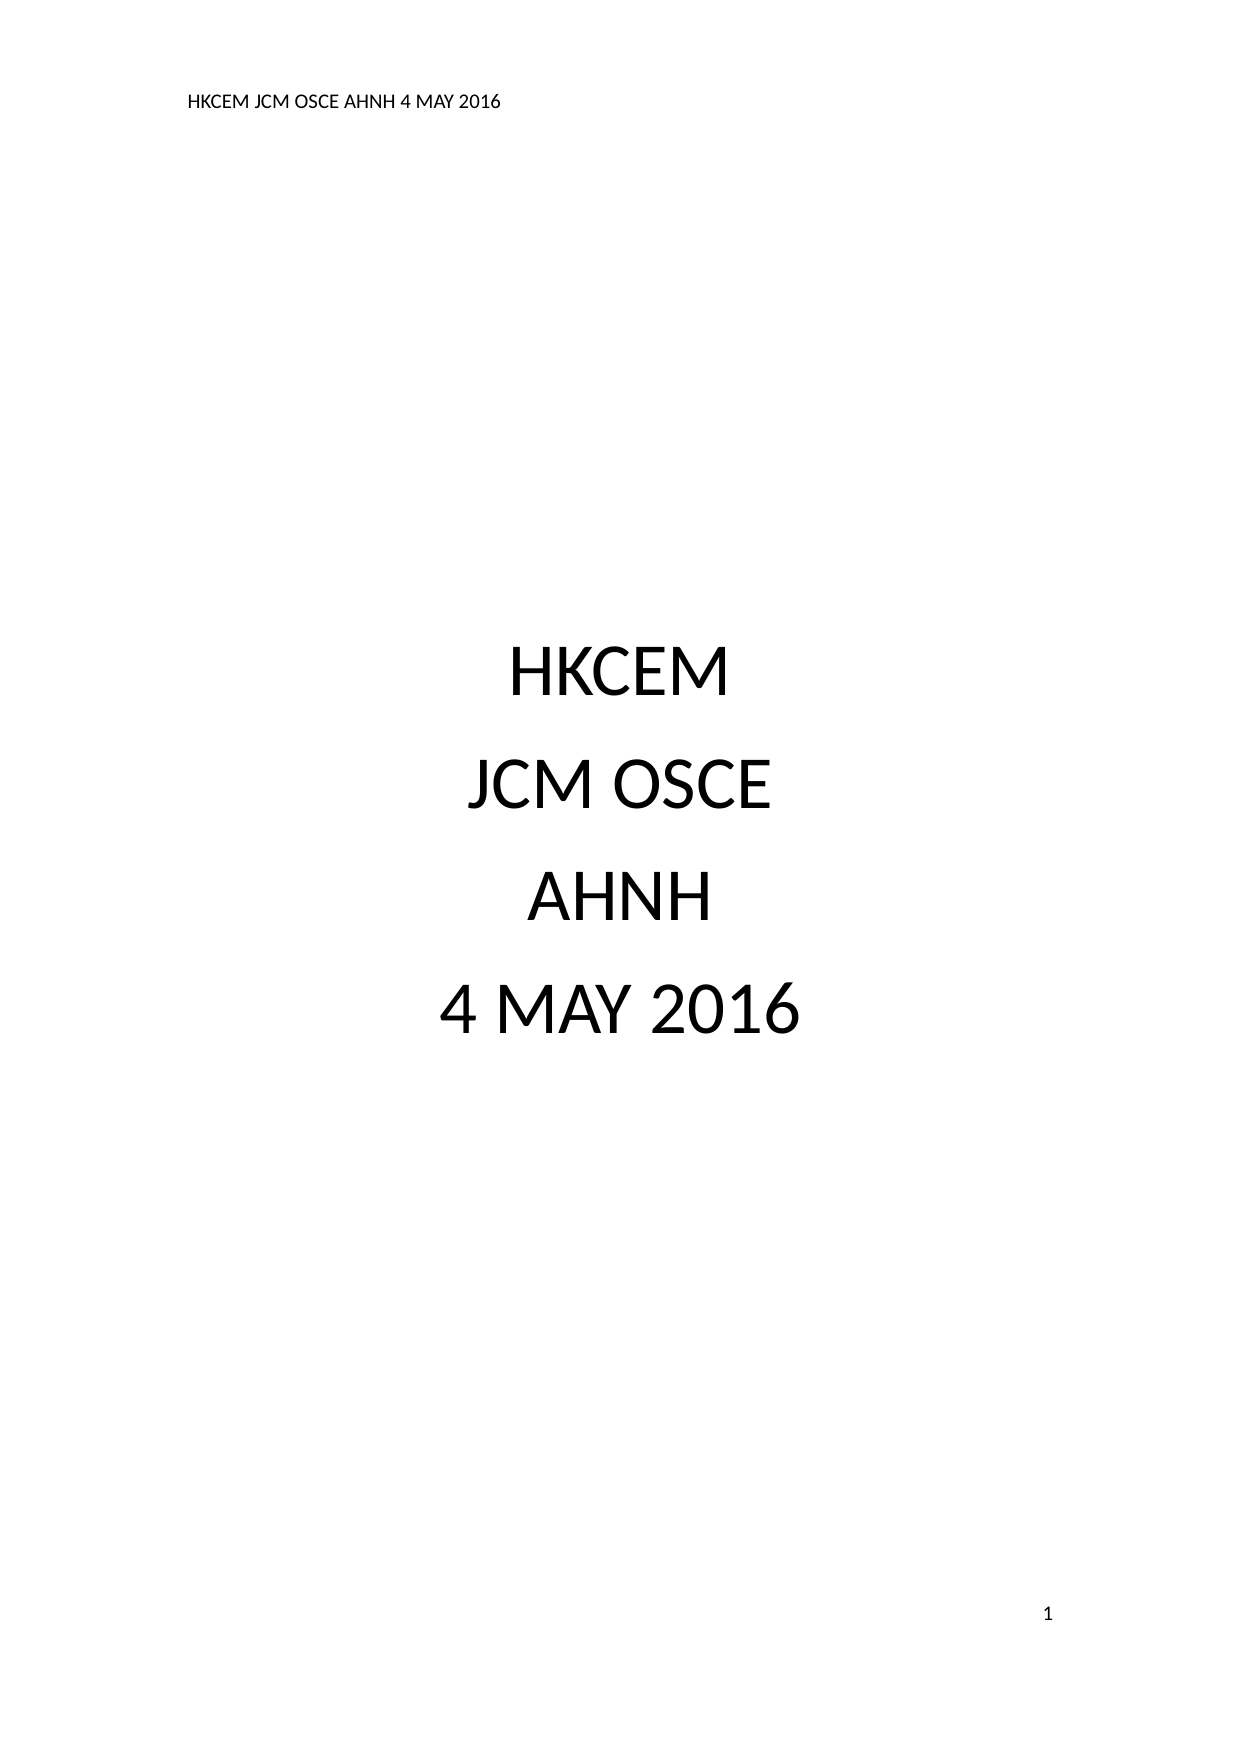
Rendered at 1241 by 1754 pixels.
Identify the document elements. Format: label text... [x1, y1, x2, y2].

text HKCEM [187, 612, 1053, 725]
text 4 MAY 2016 [187, 950, 1053, 1062]
text JCM OSCE [187, 725, 1053, 837]
text AHNH [187, 837, 1053, 950]
